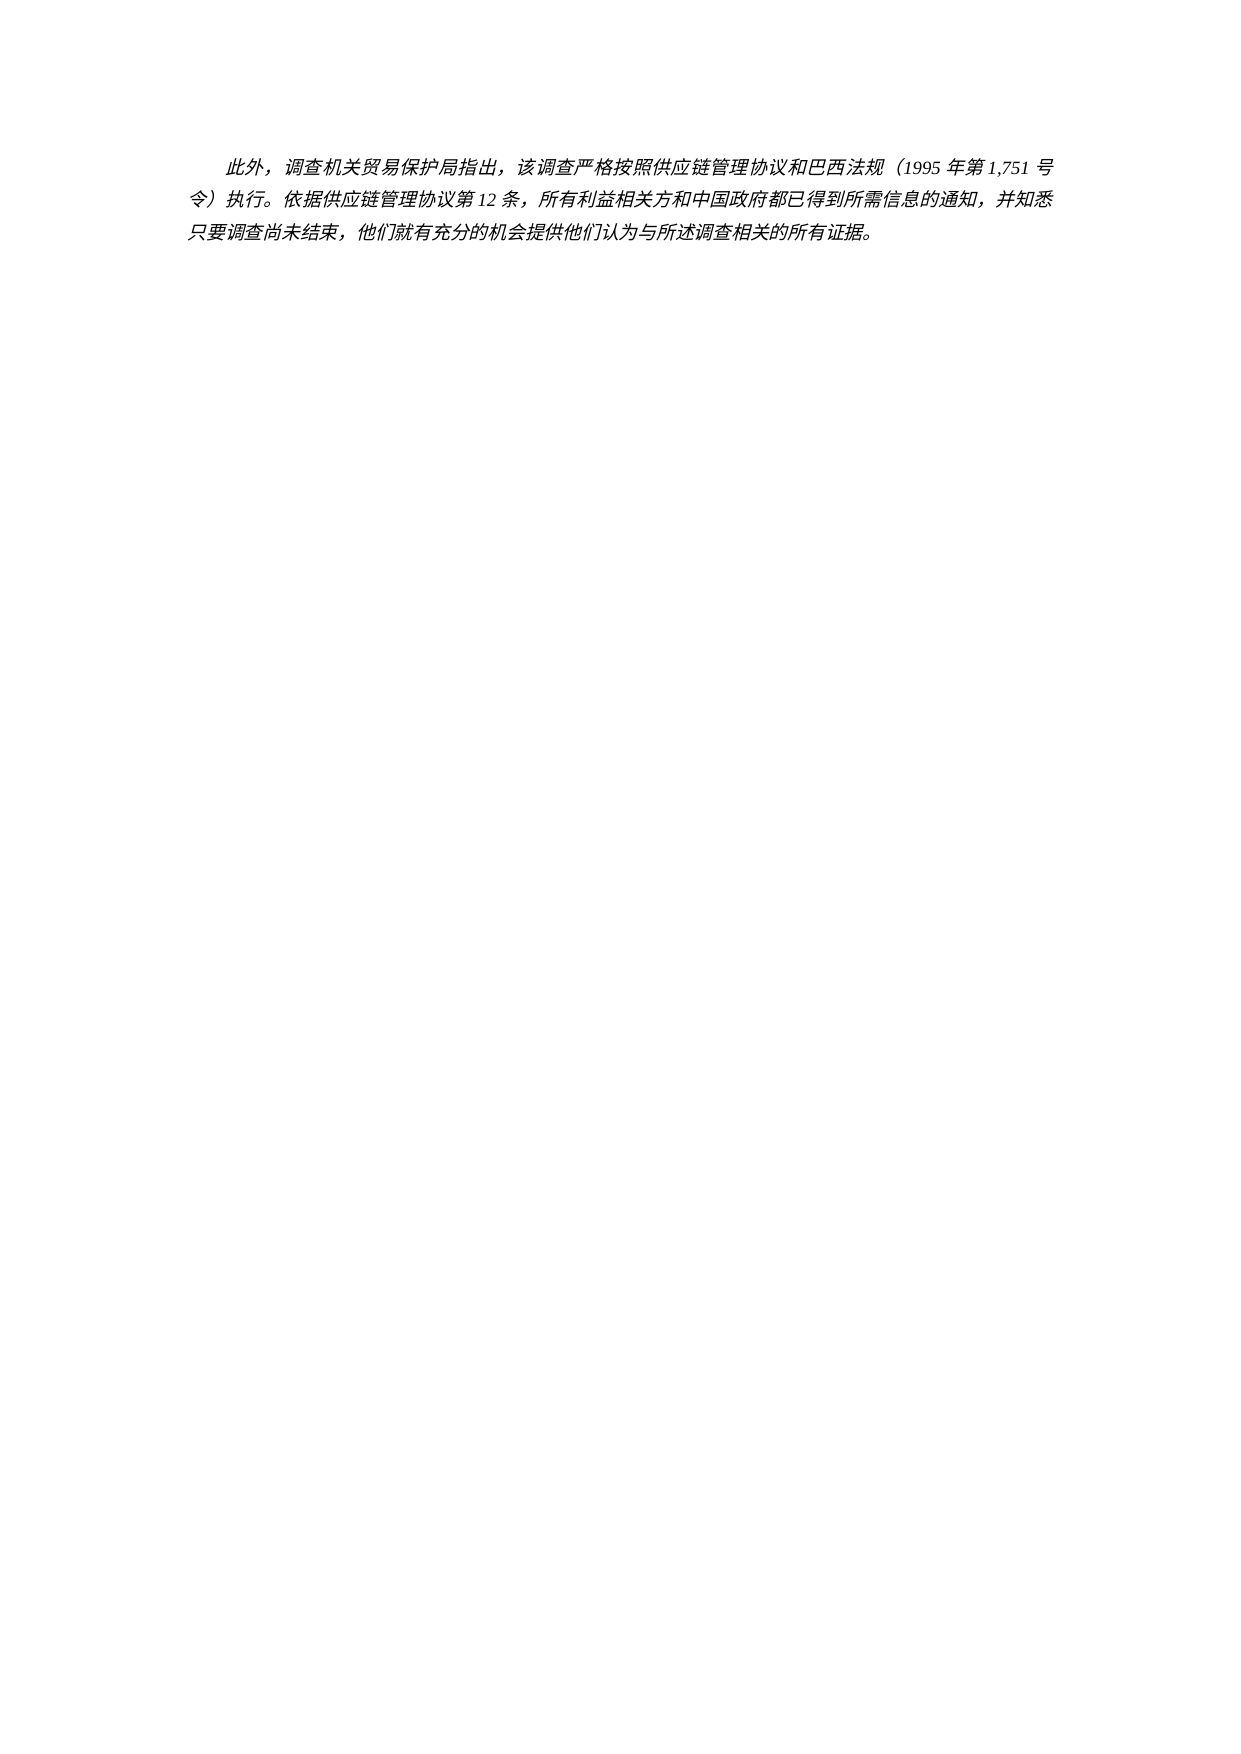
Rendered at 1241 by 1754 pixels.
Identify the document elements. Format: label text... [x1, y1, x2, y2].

text 此外，调查机关贸易保护局指出，该调查严格按照供应链管理协议和巴西法规（1995年第1,751号令）执行。依据供应链管理协议第12条，所有利益相关方和中国政府都已得到所需信息的通知，并知悉只要调查尚未结束，他们就有充分的机会提供他们认为与所述调查相关的所有证据。 [187, 150, 1053, 247]
